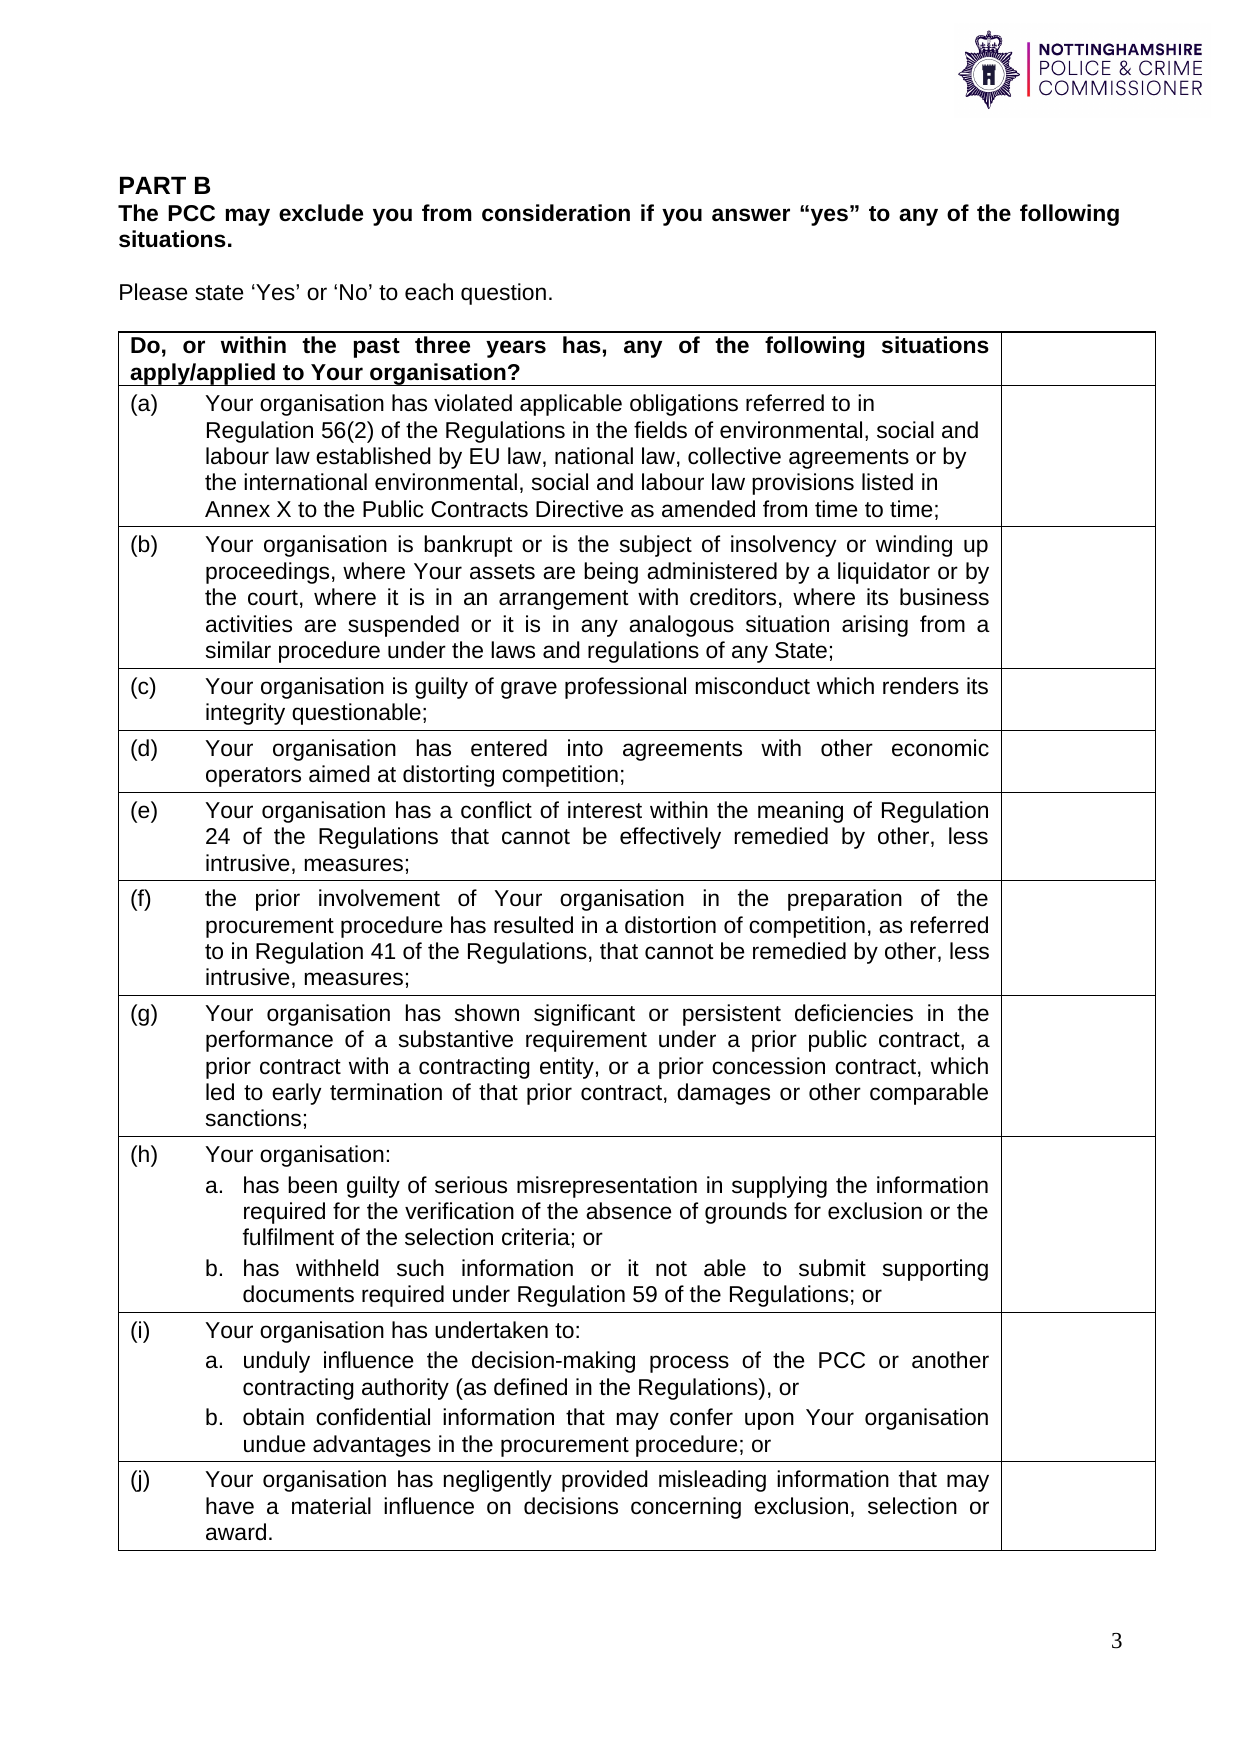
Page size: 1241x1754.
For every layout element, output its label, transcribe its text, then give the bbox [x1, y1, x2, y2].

table_cell Your organisation has violated applicable obligations referred to in Regulation 56(2) of the Regulations in the fields of environmental, social and labour law established by EU law, national law, collective agreements or by the international environmental, social and labour law provisions listed in Annex X to the Public Contracts Directive as amended from time to time; [119, 386, 1001, 526]
text PART B [118, 171, 1122, 199]
table_cell [1002, 386, 1155, 526]
table_cell Your organisation: has been guilty of serious misrepresentation in supplying the information required for the verification of the absence of grounds for exclusion or the fulfilment of the selection criteria; or has withheld such information or it not able to submit supporting documents required under Regulation 59 of the Regulations; or [119, 1137, 1001, 1312]
table_cell Your organisation has shown significant or persistent deficiencies in the performance of a substantive requirement under a prior public contract, a prior contract with a contracting entity, or a prior concession contract, which led to early termination of that prior contract, damages or other comparable sanctions; [119, 996, 1001, 1136]
table_cell [1002, 1313, 1155, 1461]
picture [953, 23, 1212, 118]
table_cell Your organisation has negligently provided misleading information that may have a material influence on decisions concerning exclusion, selection or award. [119, 1462, 1001, 1550]
text The PCC may exclude you from consideration if you answer “yes” to any of the following situations. [118, 199, 1122, 252]
table_cell [1002, 881, 1155, 995]
table_cell [1002, 669, 1155, 729]
table_cell Your organisation is guilty of grave professional misconduct which renders its integrity questionable; [119, 669, 1001, 729]
table_cell Your organisation is bankrupt or is the subject of insolvency or winding up proceedings, where Your assets are being administered by a liquidator or by the court, where it is in an arrangement with creditors, where its business activities are suspended or it is in any analogous situation arising from a similar procedure under the laws and regulations of any State; [119, 527, 1001, 667]
table_cell [1002, 1137, 1155, 1312]
table_cell Your organisation has undertaken to: unduly influence the decision-making process of the PCC or another contracting authority (as defined in the Regulations), or obtain confidential information that may confer upon Your organisation undue advantages in the procurement procedure; or [119, 1313, 1001, 1461]
table_cell [1002, 793, 1155, 880]
table_cell the prior involvement of Your organisation in the preparation of the procurement procedure has resulted in a distortion of competition, as referred to in Regulation 41 of the Regulations, that cannot be remedied by other, less intrusive, measures; [119, 881, 1001, 995]
table_cell Your organisation has a conflict of interest within the meaning of Regulation 24 of the Regulations that cannot be effectively remedied by other, less intrusive, measures; [119, 793, 1001, 880]
table_cell [1002, 731, 1155, 792]
table_cell Your organisation has entered into agreements with other economic operators aimed at distorting competition; [119, 731, 1001, 792]
table_cell [1002, 1462, 1155, 1550]
table_header [1002, 333, 1155, 385]
table_header Do, or within the past three years has, any of the following situations apply/applied to Your organisation? [119, 333, 1001, 385]
table_cell [1002, 527, 1155, 667]
text Please state ‘Yes’ or ‘No’ to each question. [118, 279, 1122, 305]
table_cell [1002, 996, 1155, 1136]
